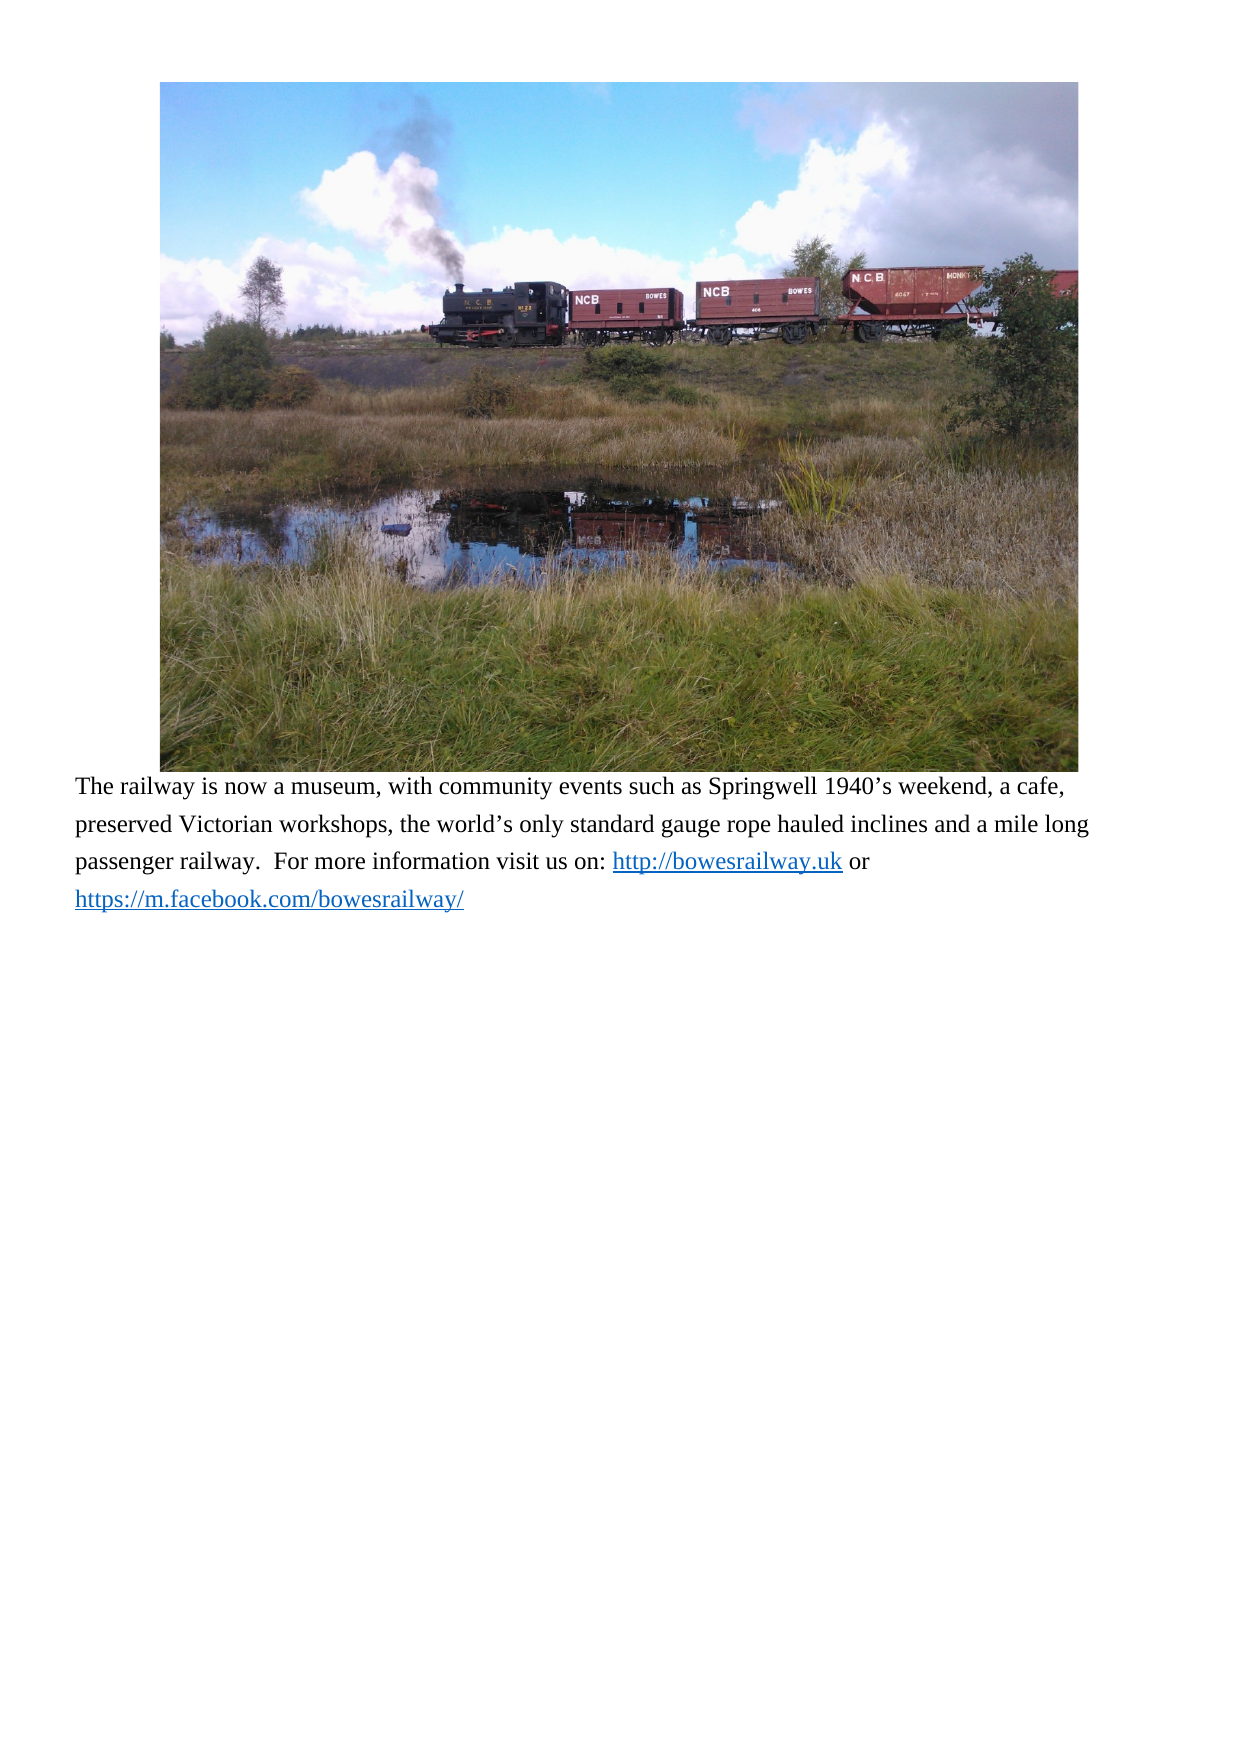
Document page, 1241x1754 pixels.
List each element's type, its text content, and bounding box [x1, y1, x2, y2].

picture [159, 82, 1079, 772]
